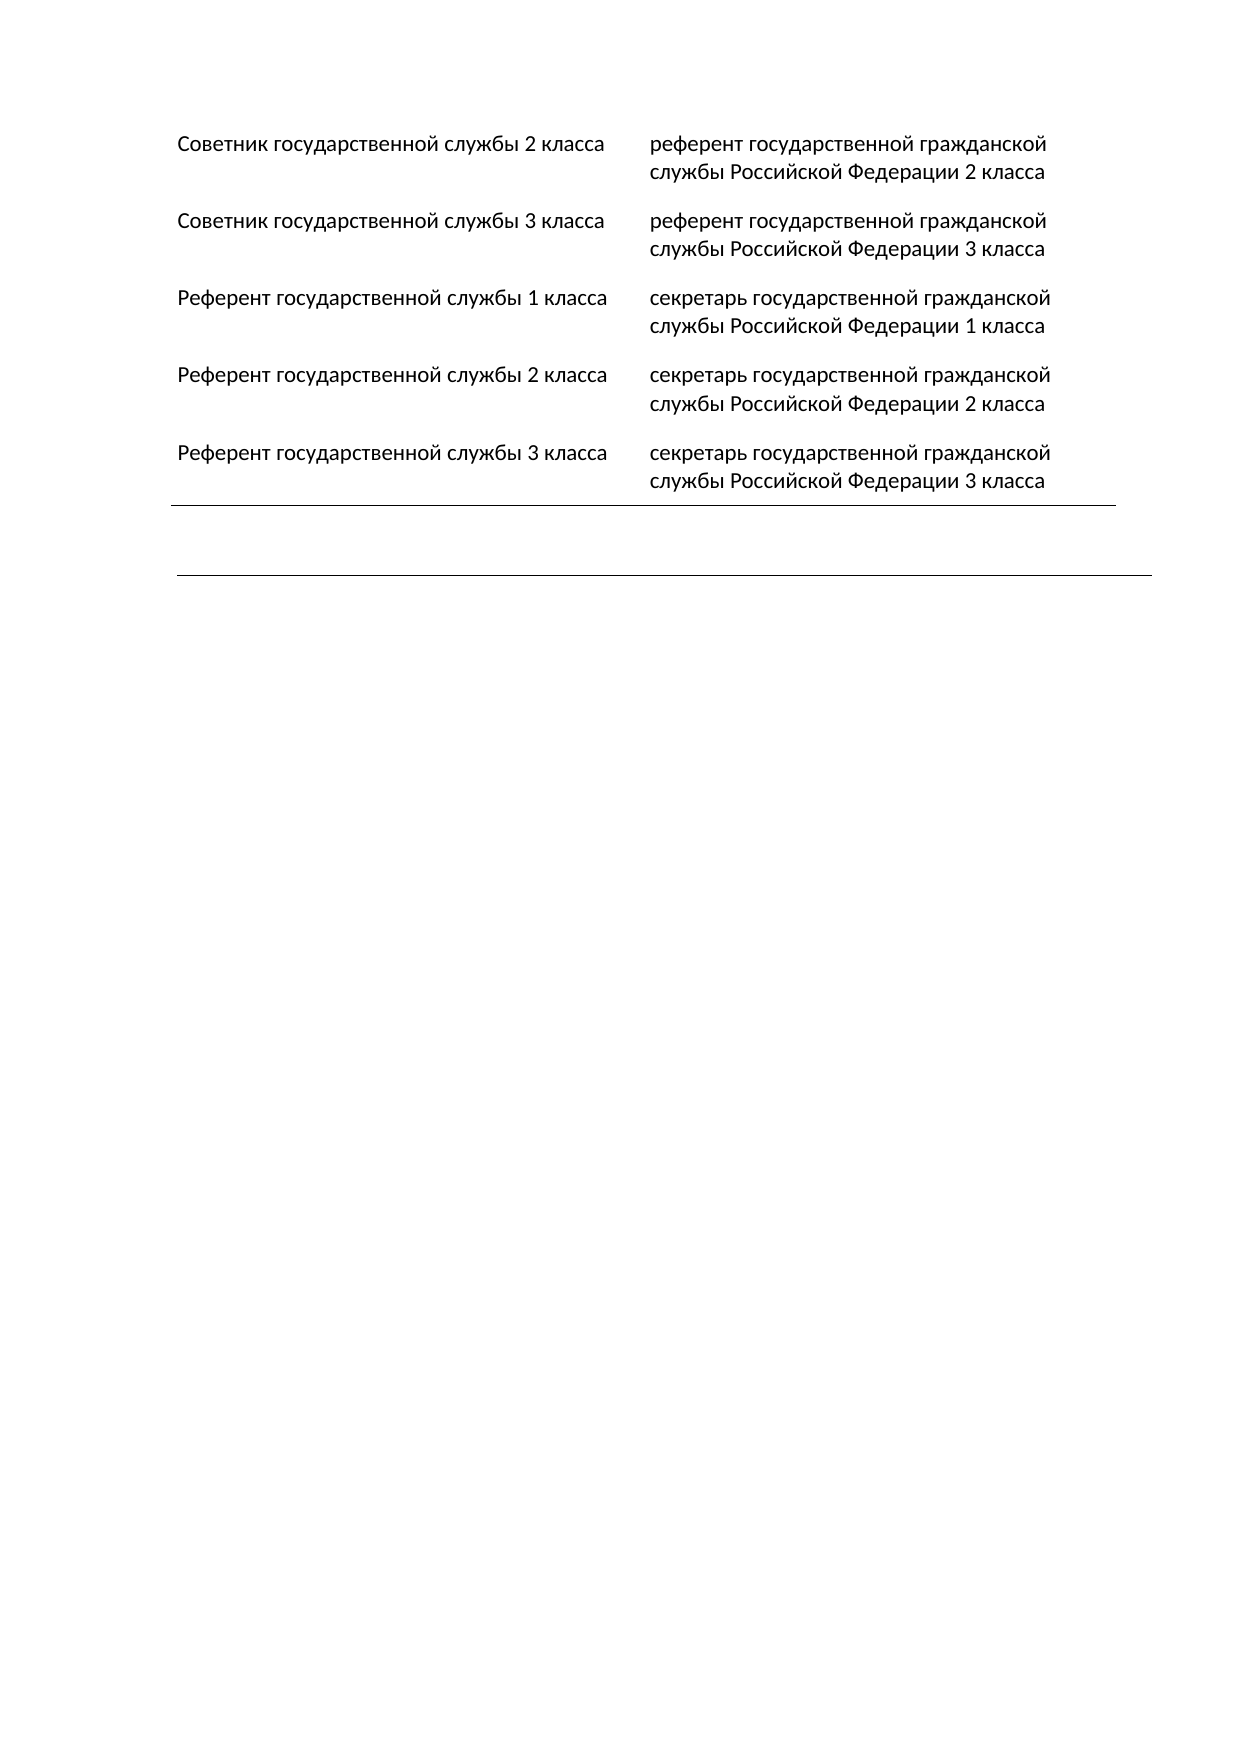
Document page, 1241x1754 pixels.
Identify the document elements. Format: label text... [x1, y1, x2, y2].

table_cell Советник государственной службы 2 класса [171, 118, 643, 195]
table_cell секретарь государственной гражданской службы Российской Федерации 2 класса [643, 350, 1116, 427]
table_cell секретарь государственной гражданской службы Российской Федерации 3 класса [643, 427, 1116, 504]
table_cell секретарь государственной гражданской службы Российской Федерации 1 класса [643, 273, 1116, 350]
table_cell референт государственной гражданской службы Российской Федерации 2 класса [643, 118, 1116, 195]
table_cell Референт государственной службы 3 класса [171, 427, 643, 504]
table_cell Референт государственной службы 1 класса [171, 273, 643, 350]
table_cell Советник государственной службы 3 класса [171, 195, 643, 273]
table_cell референт государственной гражданской службы Российской Федерации 3 класса [643, 195, 1116, 273]
table_cell Референт государственной службы 2 класса [171, 350, 643, 427]
